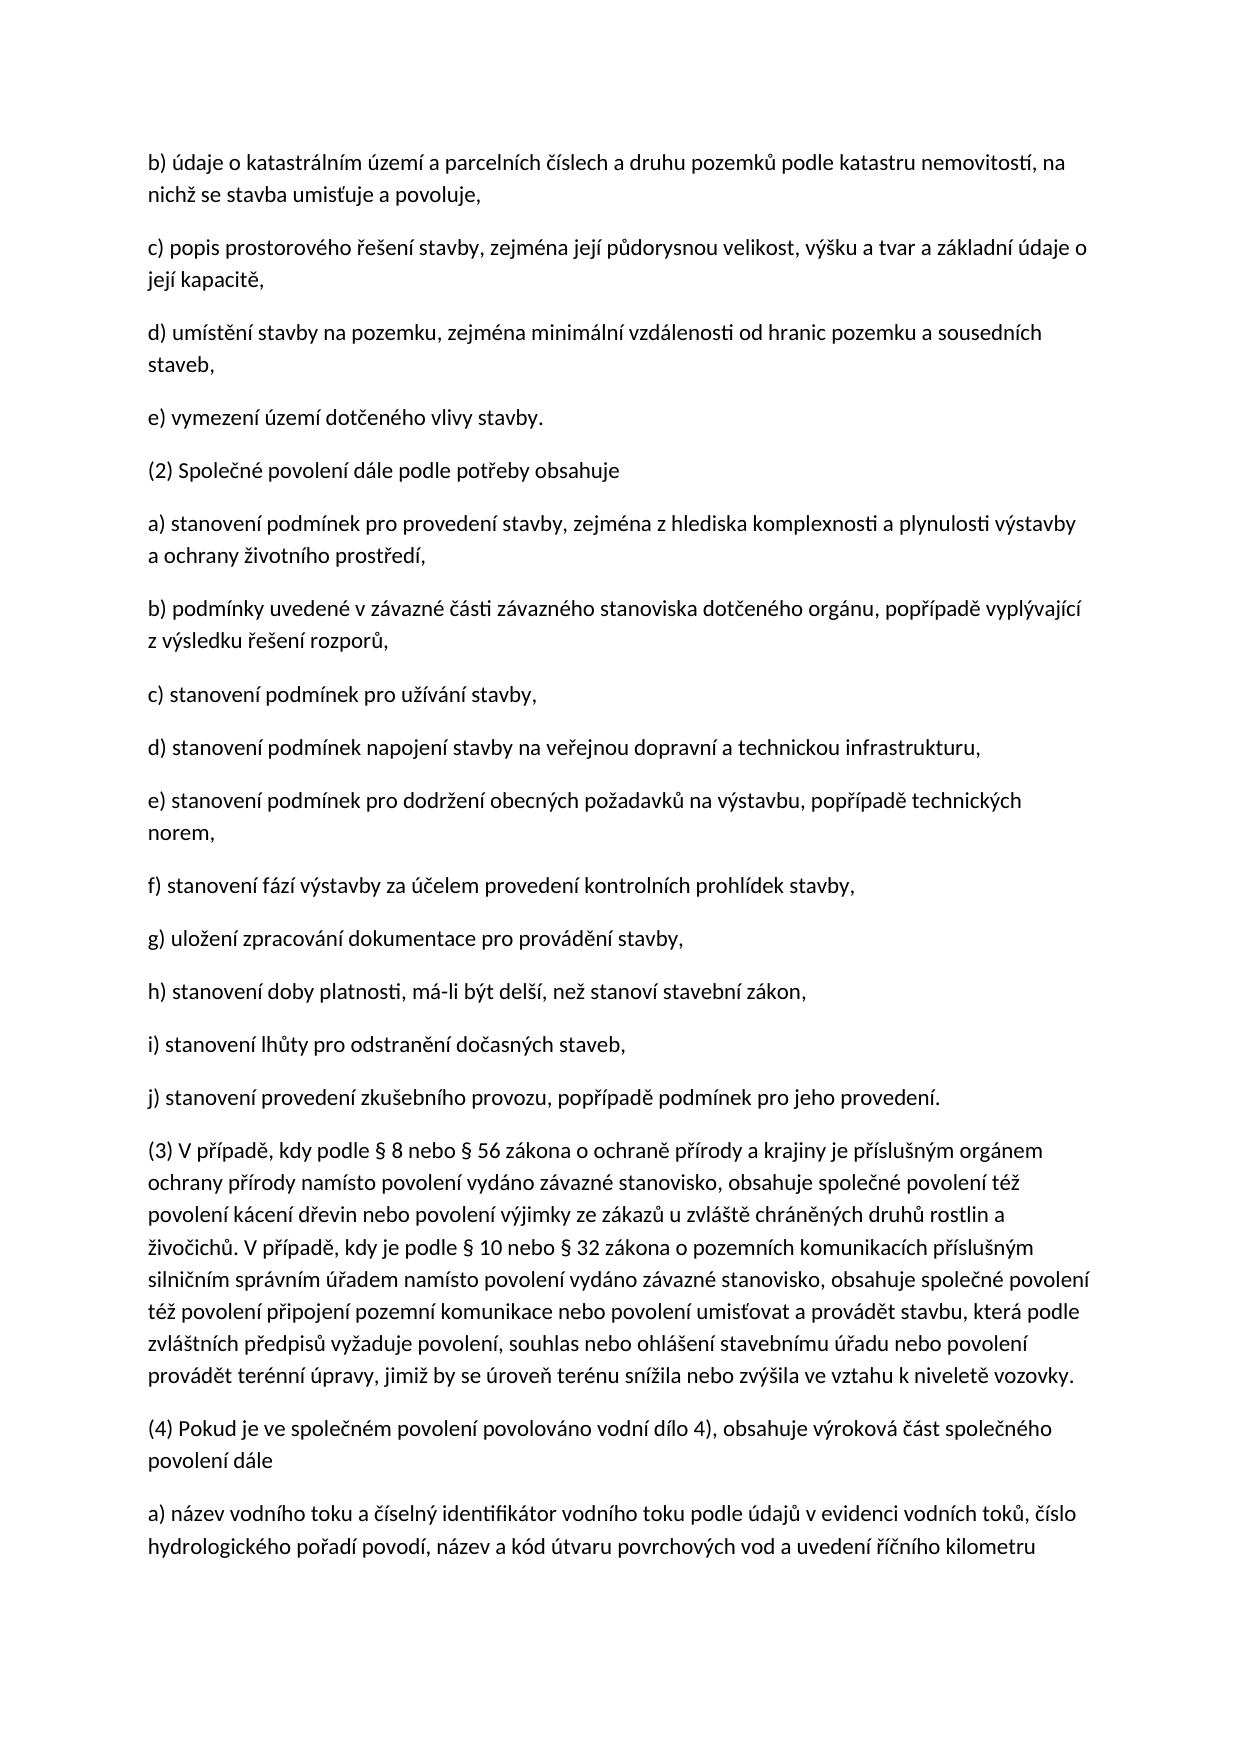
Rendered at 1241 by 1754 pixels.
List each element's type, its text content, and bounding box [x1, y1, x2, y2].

text (4) Pokud je ve společném povolení povolováno vodní dílo 4), obsahuje výroková část společného povolení dále [148, 1414, 1093, 1474]
text b) podmínky uvedené v závazné části závazného stanoviska dotčeného orgánu, popřípadě vyplývající z výsledku řešení rozporů, [148, 594, 1093, 655]
text d) umístění stavby na pozemku, zejména minimální vzdálenosti od hranic pozemku a sousedních staveb, [148, 318, 1093, 378]
text (2) Společné povolení dále podle potřeby obsahuje [148, 456, 1093, 484]
text b) údaje o katastrálním území a parcelních číslech a druhu pozemků podle katastru nemovitostí, na nichž se stavba umisťuje a povoluje, [148, 148, 1093, 208]
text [148, 1499, 1093, 1560]
text a) stanovení podmínek pro provedení stavby, zejména z hlediska komplexnosti a plynulosti výstavby a ochrany životního prostředí, [148, 509, 1093, 569]
text i) stanovení lhůty pro odstranění dočasných staveb, [148, 1030, 1093, 1058]
text d) stanovení podmínek napojení stavby na veřejnou dopravní a technickou infrastrukturu, [148, 733, 1093, 761]
text j) stanovení provedení zkušebního provozu, popřípadě podmínek pro jeho provedení. [148, 1083, 1093, 1111]
text h) stanovení doby platnosti, má-li být delší, než stanoví stavební zákon, [148, 977, 1093, 1005]
text c) popis prostorového řešení stavby, zejména její půdorysnou velikost, výšku a tvar a základní údaje o její kapacitě, [148, 233, 1093, 293]
text e) vymezení území dotčeného vlivy stavby. [148, 403, 1093, 431]
text e) stanovení podmínek pro dodržení obecných požadavků na výstavbu, popřípadě technických norem, [148, 786, 1093, 846]
text (3) V případě, kdy podle § 8 nebo § 56 zákona o ochraně přírody a krajiny je příslušným orgánem ochrany přírody namísto povolení vydáno závazné stanovisko, obsahuje společné povolení též povolení kácení dřevin nebo povolení výjimky ze zákazů u zvláště chráněných druhů rostlin a živočichů. V případě, kdy je podle § 10 nebo § 32 zákona o pozemních komunikacích příslušným silničním správním úřadem namísto povolení vydáno závazné stanovisko, obsahuje společné povolení též povolení připojení pozemní komunikace nebo povolení umisťovat a provádět stavbu, která podle zvláštních předpisů vyžaduje povolení, souhlas nebo ohlášení stavebnímu úřadu nebo povolení provádět terénní úpravy, jimiž by se úroveň terénu snížila nebo zvýšila ve vztahu k niveletě vozovky. [148, 1136, 1093, 1389]
text f) stanovení fází výstavby za účelem provedení kontrolních prohlídek stavby, [148, 871, 1093, 899]
text g) uložení zpracování dokumentace pro provádění stavby, [148, 924, 1093, 952]
text c) stanovení podmínek pro užívání stavby, [148, 680, 1093, 708]
